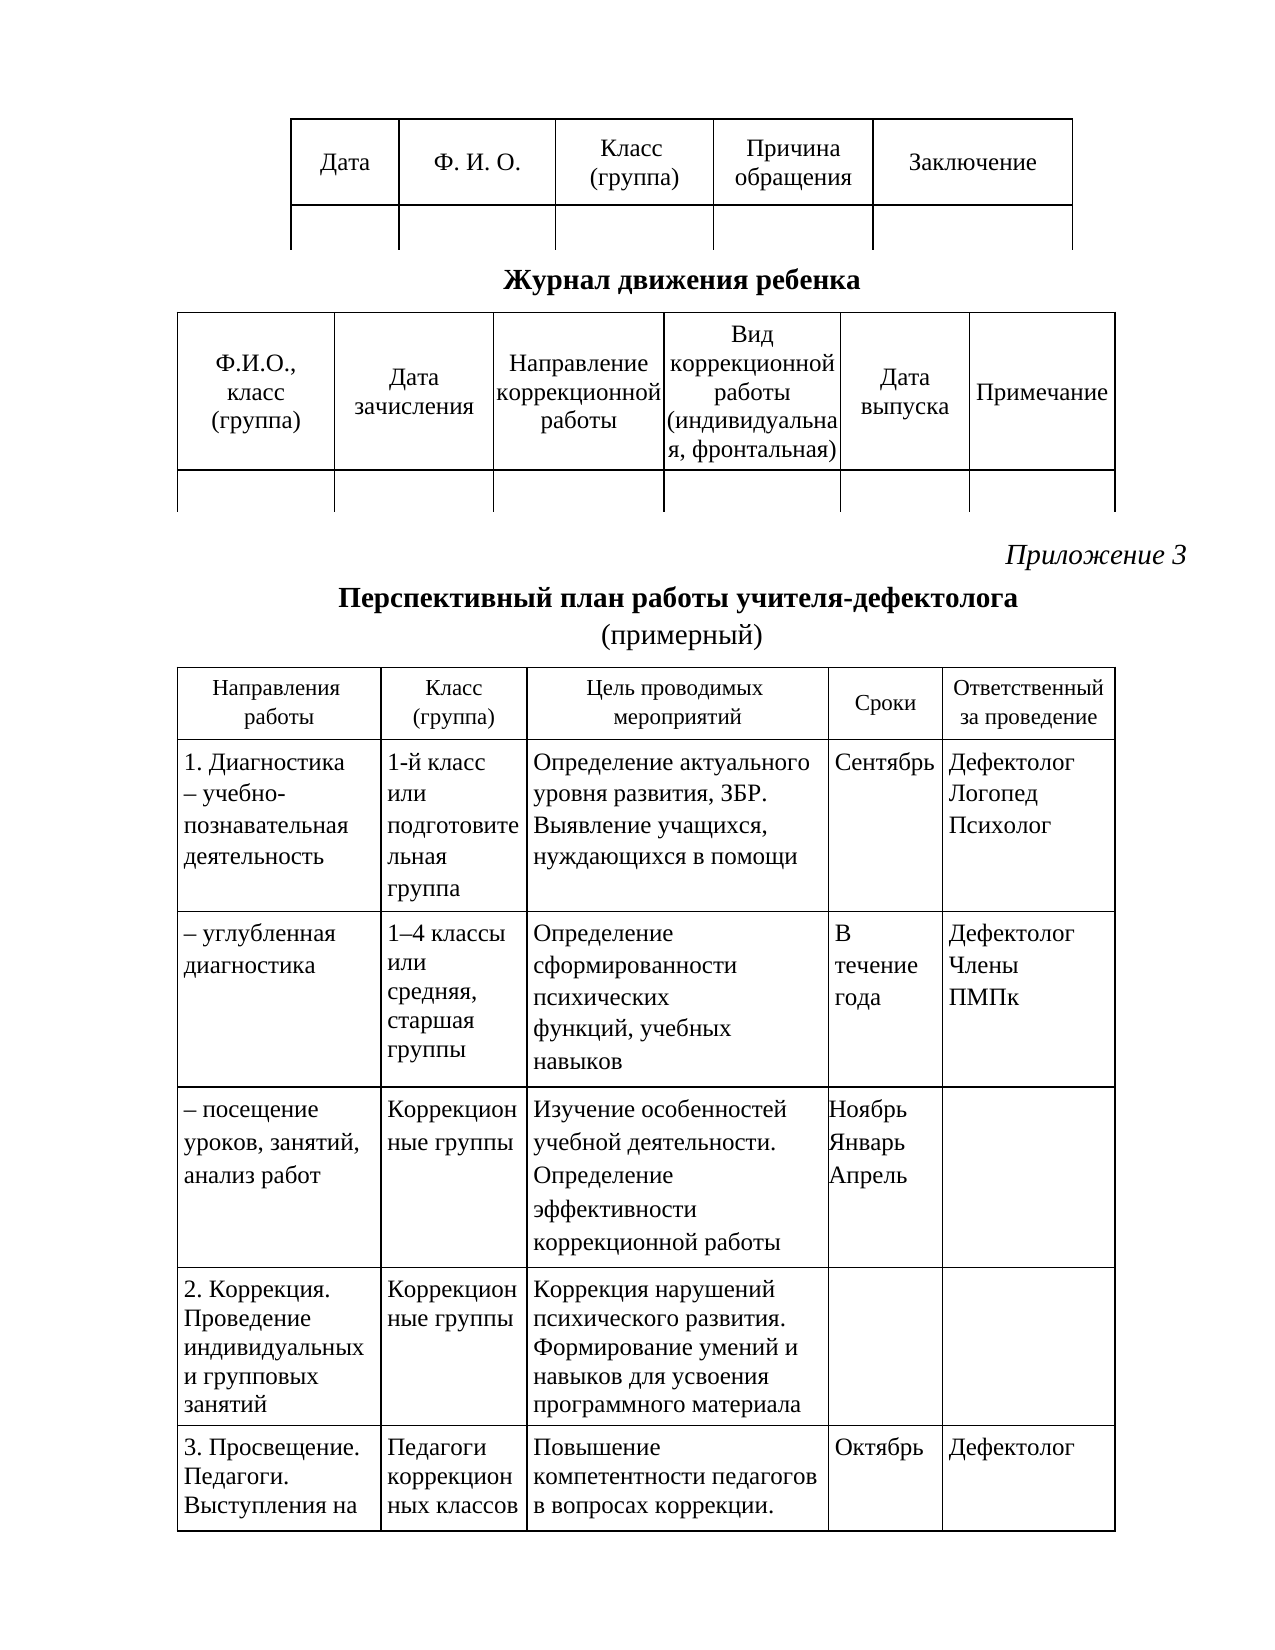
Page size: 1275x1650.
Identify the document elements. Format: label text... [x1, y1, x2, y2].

table_cell Коррекционные группы [382, 1268, 526, 1424]
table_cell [829, 1426, 942, 1530]
table_cell [841, 471, 969, 512]
table_cell [335, 471, 493, 512]
table_header Примечание [970, 313, 1114, 469]
table_cell [829, 1268, 942, 1424]
table_cell [874, 206, 1072, 250]
table_cell Определение актуального уровня развития, ЗБР. Выявление учащихся, нуждающихся в помощи [528, 740, 828, 911]
table_header Класс (группа) [382, 668, 526, 739]
table_cell – посещение уроков, занятий, анализ работ [178, 1088, 380, 1267]
table_header Ответственный за проведение [943, 668, 1114, 739]
table_header Цель проводимых мероприятий [528, 668, 828, 739]
table_header Причина обращения [714, 120, 872, 204]
table_cell Определение сформированности психических функций, учебных навыков [528, 912, 828, 1086]
table_cell Сентябрь [829, 740, 942, 911]
table_cell [556, 206, 713, 250]
text Перспективный план работы учителя-дефектолога (примерный) [177, 580, 1186, 651]
table_cell [943, 1268, 1114, 1424]
table_header Ф.И.О., класс (группа) [178, 313, 334, 469]
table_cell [528, 1426, 828, 1530]
table_header Класс (группа) [556, 120, 713, 204]
table_cell В течение года [829, 912, 942, 1086]
text Журнал движения ребенка [177, 262, 1186, 296]
table_cell – углубленная диагностика [178, 912, 380, 1086]
text Приложение 3 [177, 537, 1186, 571]
table_cell 2. Коррекция. Проведение индивидуальных и групповых занятий [178, 1268, 380, 1424]
table_header Заключение [874, 120, 1072, 204]
table_header Направление коррекционной работы [494, 313, 663, 469]
table_cell Коррекционные группы [382, 1088, 526, 1267]
table_cell [970, 471, 1114, 512]
table_header Направления работы [178, 668, 380, 739]
table_header Вид коррекционной работы (индивидуальная, фронтальная) [665, 313, 840, 469]
table_cell [400, 206, 555, 250]
table_header Сроки [829, 668, 942, 739]
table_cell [382, 1426, 526, 1530]
table_header Ф. И. О. [400, 120, 555, 204]
table_cell 1–4 классы или средняя, старшая группы [382, 912, 526, 1086]
table_cell Коррекция нарушений психического развития. Формирование умений и навыков для усвоения программного материала [528, 1268, 828, 1424]
table_cell Дефектолог Логопед Психолог [943, 740, 1114, 911]
table_cell [494, 471, 663, 512]
table_cell [178, 471, 334, 512]
table_cell [943, 1088, 1114, 1267]
table_cell Дефектолог Члены ПМПк [943, 912, 1114, 1086]
table_header Дата [292, 120, 398, 204]
table_cell [292, 206, 398, 250]
table_cell Изучение особенностей учебной деятельности. Определение эффективности коррекционной работы [528, 1088, 828, 1267]
table_header Дата выпуска [841, 313, 969, 469]
table_cell 1. Диагностика – учебно-познавательная деятельность [178, 740, 380, 911]
table_header Дата зачисления [335, 313, 493, 469]
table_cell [943, 1426, 1114, 1530]
table_cell [665, 471, 840, 512]
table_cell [178, 1426, 380, 1530]
table_cell Ноябрь Январь Апрель [829, 1088, 942, 1267]
table_cell 1-й класс или подготовительная группа [382, 740, 526, 911]
table_cell [714, 206, 872, 250]
